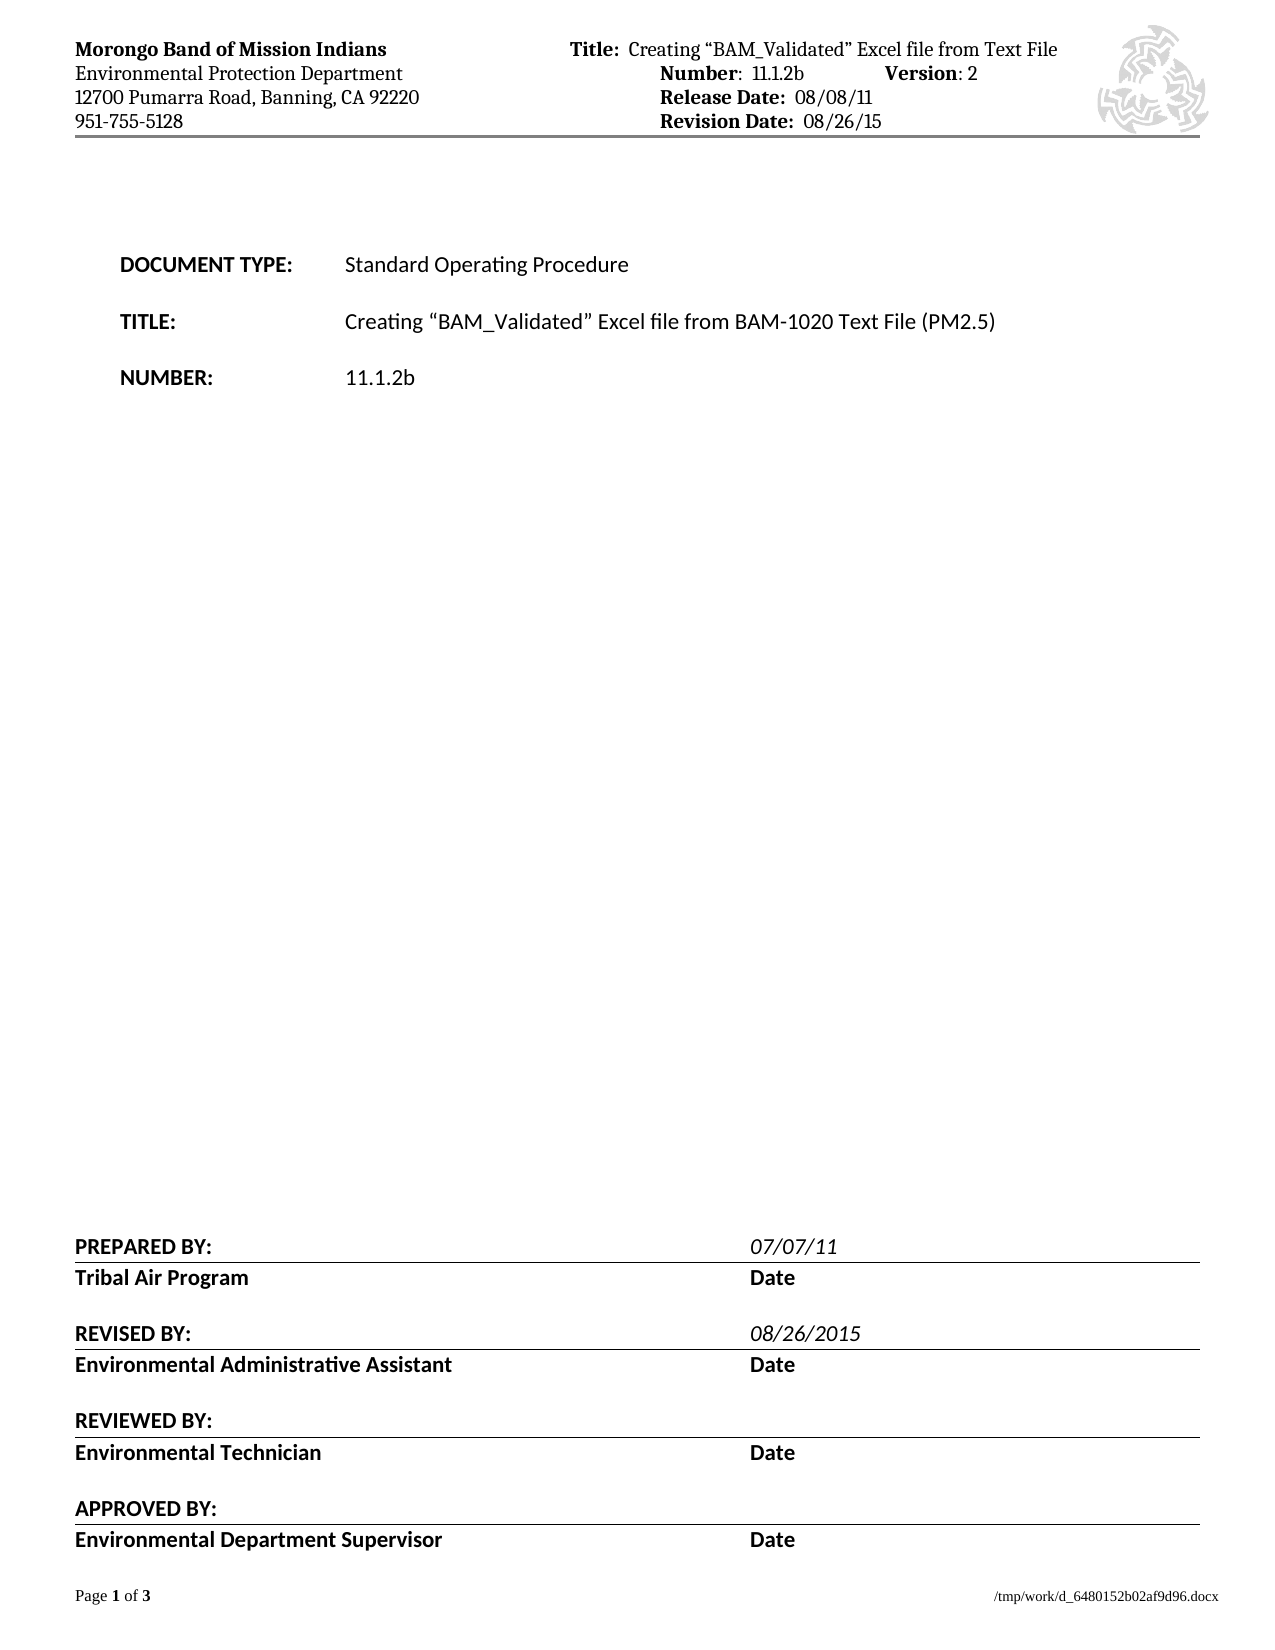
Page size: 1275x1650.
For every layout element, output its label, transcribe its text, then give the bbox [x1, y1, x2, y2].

text Environmental Technician Date [75, 1438, 1200, 1466]
text DOCUMENT TYPE: Standard Operating Procedure [120, 251, 1200, 307]
text REVIEWED BY: [75, 1406, 1200, 1437]
picture [1097, 25, 1209, 134]
text REVISED BY: 08/26/2015 [75, 1319, 1200, 1349]
text Tribal Air Program Date [75, 1263, 1200, 1291]
text APPROVED BY: [75, 1494, 1200, 1524]
text Environmental Department Supervisor Date [75, 1525, 1200, 1553]
text NUMBER: 11.1.2b [75, 363, 1200, 391]
text PREPARED BY: 07/07/11 [75, 1232, 1200, 1262]
text TITLE: Creating “BAM_Validated” Excel file from BAM-1020 Text File (PM2.5) [120, 307, 1200, 335]
text Environmental Administrative Assistant Date [75, 1350, 1200, 1378]
